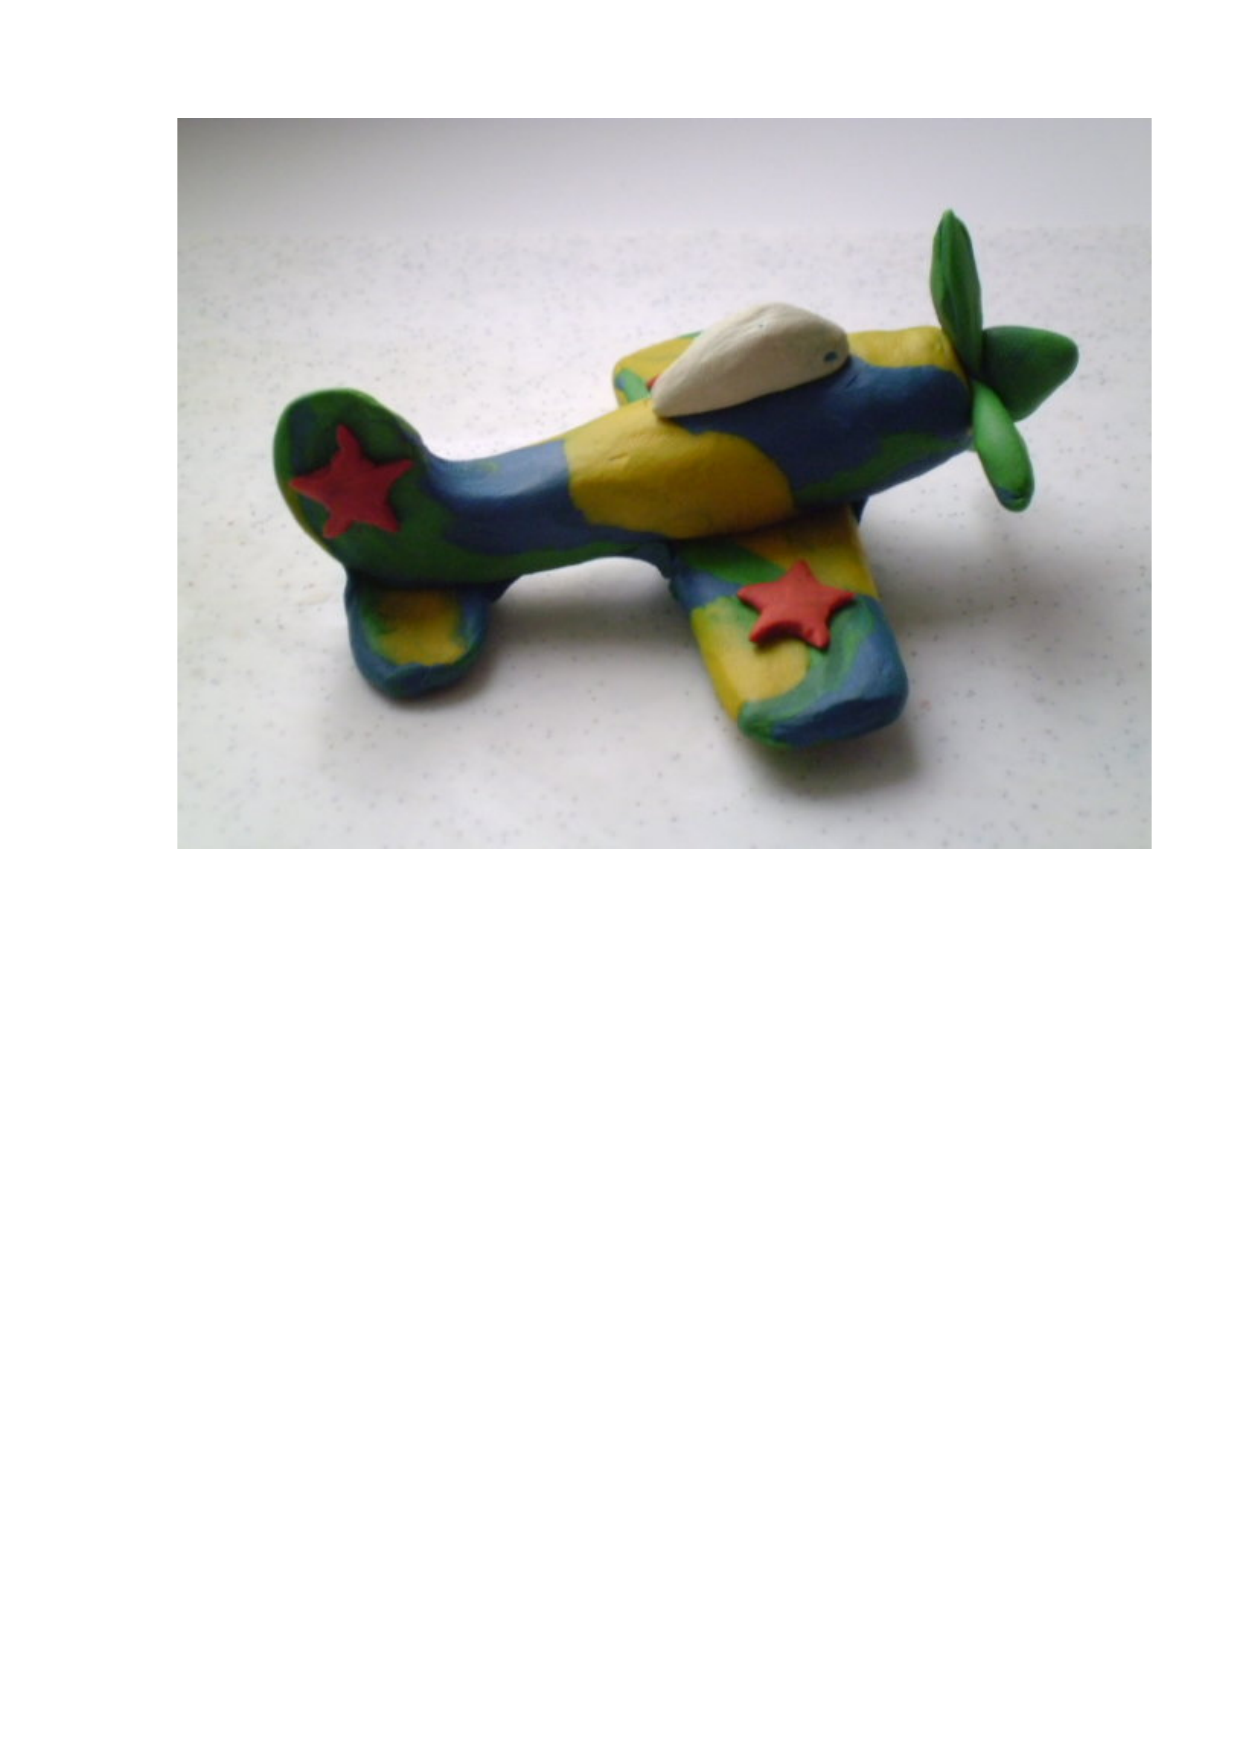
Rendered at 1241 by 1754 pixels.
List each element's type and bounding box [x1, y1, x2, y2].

picture [177, 118, 1152, 849]
